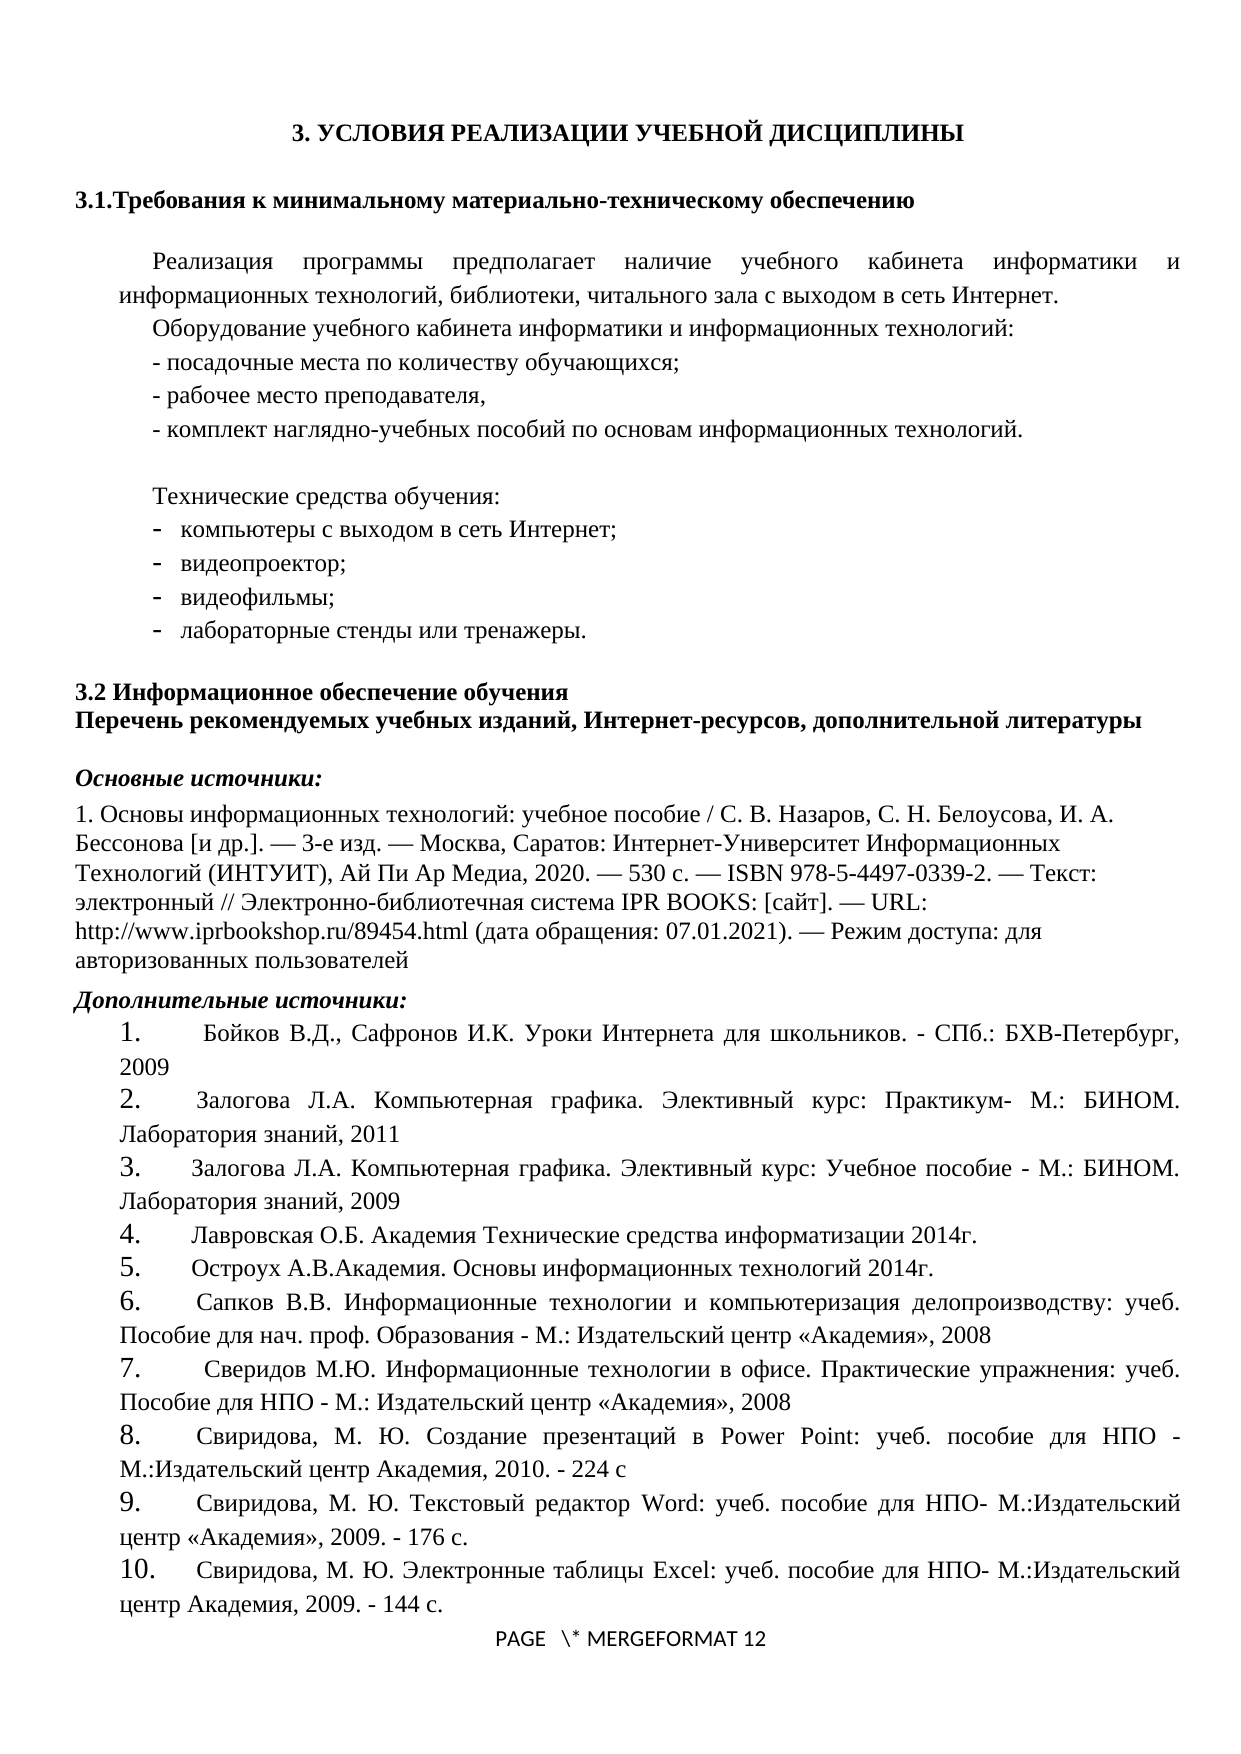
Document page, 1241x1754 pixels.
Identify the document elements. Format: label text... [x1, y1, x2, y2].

list Свиридова, М. Ю. Создание презентаций в Power Point: учеб. пособие для НПО - М.:Издательский центр Академия, 2010. - 224 с [119, 1417, 1181, 1484]
list Лавровская О.Б. Академия Технические средства информатизации 2014г. [119, 1216, 1181, 1250]
text Основные источники: [75, 763, 1181, 792]
text Реализация программы предполагает наличие учебного кабинета информатики и информационных технологий, библиотеки, читального зала с выходом в сеть Интернет. [119, 243, 1181, 310]
list Сверидов М.Ю. Информационные технологии в офисе. Практические упражнения: учеб. Пособие для НПО - М.: Издательский центр «Академия», 2008 [119, 1350, 1181, 1417]
list лабораторные стенды или тренажеры. [119, 612, 1181, 645]
list Залогова Л.А. Компьютерная графика. Элективный курс: Учебное пособие - М.: БИНОМ. Лаборатория знаний, 2009 [119, 1149, 1181, 1216]
text 1. Основы информационных технологий: учебное пособие / С. В. Назаров, С. Н. Белоусова, И. А. Бессонова [и др.]. — 3-е изд. — Москва, Саратов: Интернет-Университет Информационных Технологий (ИНТУИТ), Ай Пи Ар Медиа, 2020. — 530 c. — ISBN 978-5-4497-0339-2. — Текст: электронный // Электронно-библиотечная система IPR BOOKS: [сайт]. — URL: http://www.iprbookshop.ru/89454.html (дата обращения: 07.01.2021). — Режим доступа: для авторизованных пользователей [75, 799, 1181, 974]
text Технические средства обучения: [119, 477, 1181, 511]
text Перечень рекомендуемых учебных изданий, Интернет-ресурсов, дополнительной литературы [75, 706, 1181, 734]
text - комплект наглядно-учебных пособий по основам информационных технологий. [119, 410, 1181, 444]
subtitle 3.1.Требования к минимальному материально-техническому обеспечению [75, 185, 1181, 214]
list Сапков В.В. Информационные технологии и компьютеризация делопроизводству: учеб. Пособие для нач. проф. Образования - М.: Издательский центр «Академия», 2008 [119, 1283, 1181, 1350]
list Остроух А.В.Академия. Основы информационных технологий 2014г. [119, 1250, 1181, 1283]
list Бойков В.Д., Сафронов И.К. Уроки Интернета для школьников. - СПб.: БХВ-Петербург, 2009 [119, 1015, 1181, 1082]
text Дополнительные источники: [75, 981, 1181, 1015]
text Оборудование учебного кабинета информатики и информационных технологий: [119, 310, 1181, 343]
text 3.2 Информационное обеспечение обучения [75, 677, 1181, 706]
list видеофильмы; [119, 578, 1181, 612]
list Залогова Л.А. Компьютерная графика. Элективный курс: Практикум- М.: БИНОМ. Лаборатория знаний, 2011 [119, 1082, 1181, 1149]
list Свиридова, М. Ю. Электронные таблицы Excel: учеб. пособие для НПО- М.:Издательский центр Академия, 2009. - 144 с. [119, 1552, 1181, 1619]
list Свиридова, М. Ю. Текстовый редактор Word: учеб. пособие для НПО- М.:Издательский центр «Академия», 2009. - 176 с. [119, 1484, 1181, 1552]
list компьютеры с выходом в сеть Интернет; [119, 511, 1181, 544]
text - рабочее место преподавателя, [119, 377, 1181, 410]
text - посадочные места по количеству обучающихся; [119, 343, 1181, 377]
subtitle 3. УСЛОВИЯ РЕАЛИЗАЦИИ УЧЕБНОЙ ДИСЦИПЛИНЫ [75, 118, 1181, 147]
list видеопроектор; [119, 544, 1181, 578]
